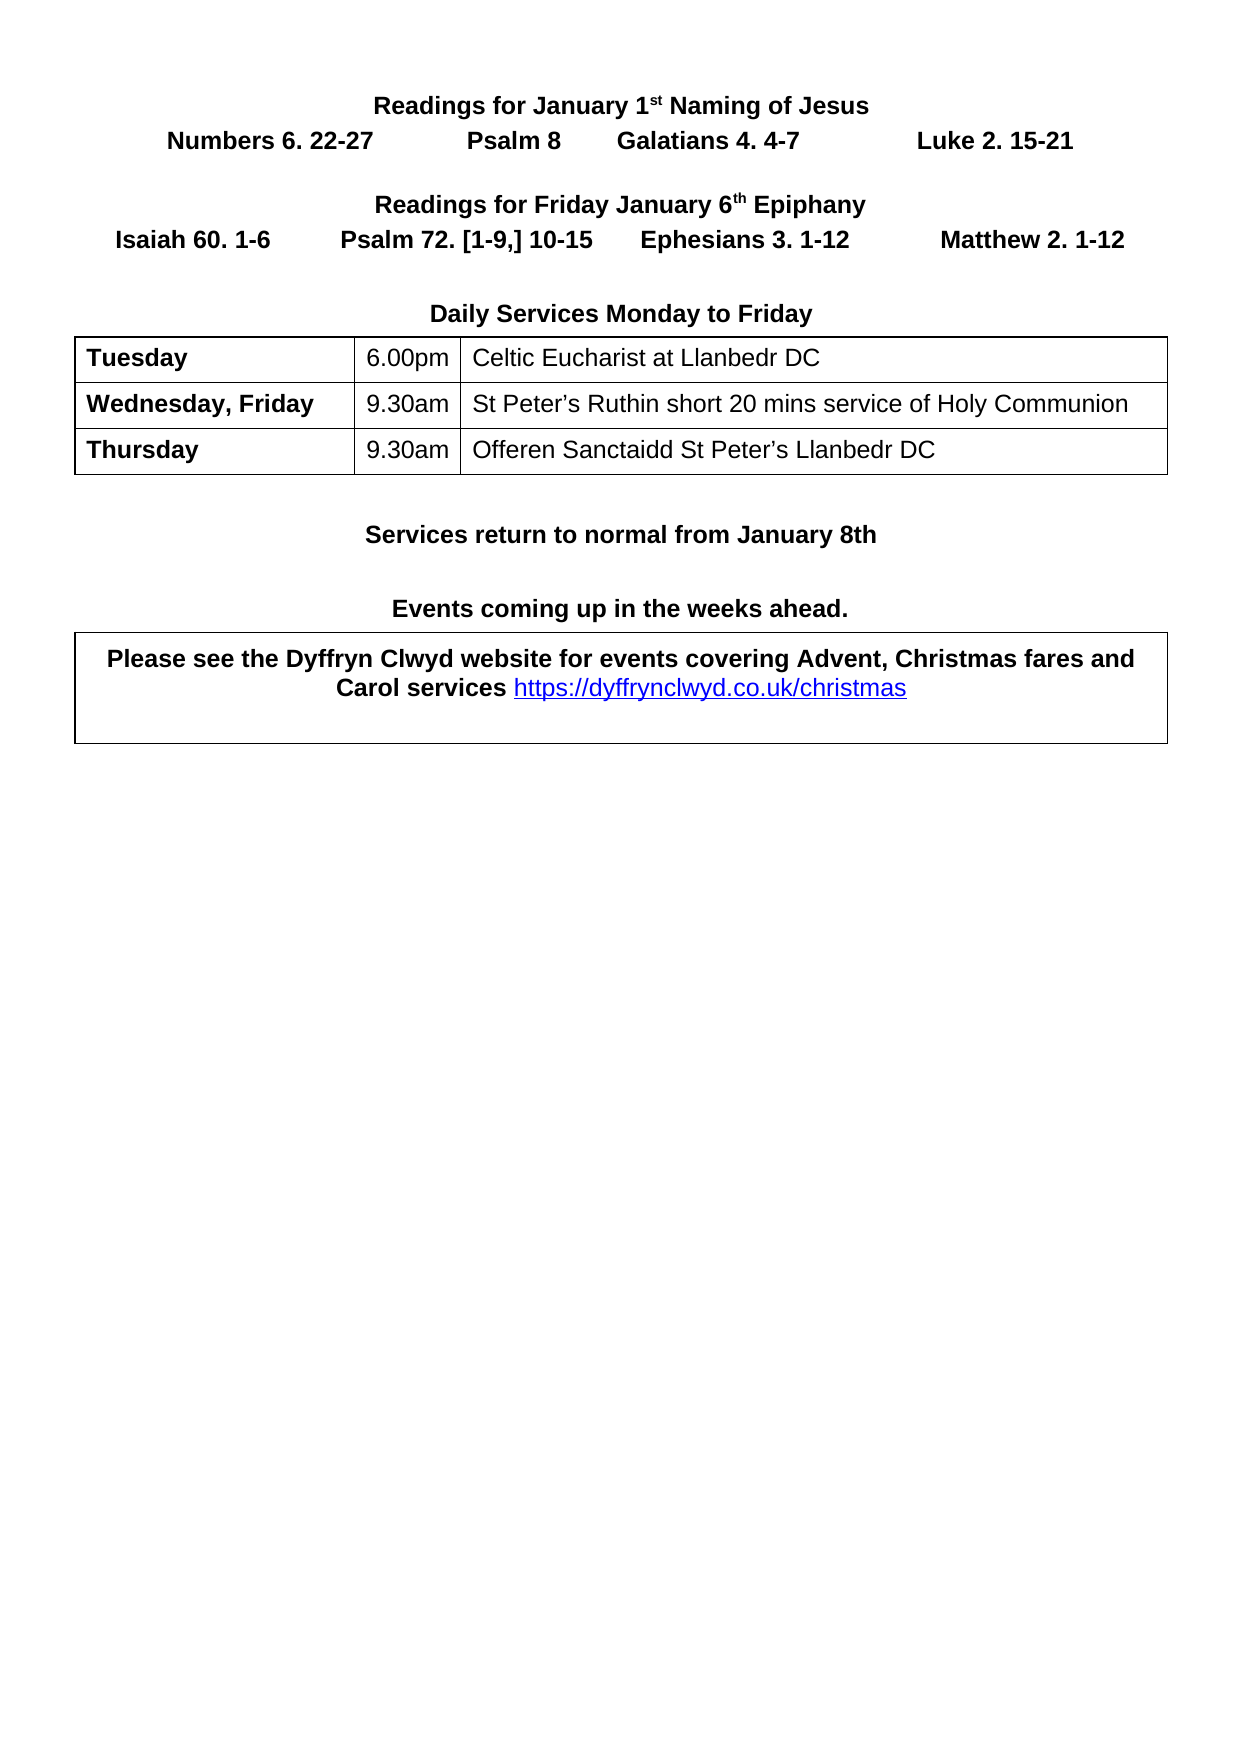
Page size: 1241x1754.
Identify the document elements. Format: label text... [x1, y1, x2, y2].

text Events coming up in the weeks ahead. [75, 594, 1165, 623]
text Readings for January 1st Naming of Jesus [75, 91, 1168, 120]
table_cell 9.30am [355, 383, 460, 428]
text Services return to normal from January 8th [75, 520, 1168, 549]
table_cell 9.30am [355, 429, 460, 474]
text Daily Services Monday to Friday [75, 299, 1168, 328]
table_header Please see the Dyffryn Clwyd website for events covering Advent, Christmas fares and Carol services https://dyffrynclwyd.co.uk/christmas [76, 633, 1167, 742]
table_cell Thursday [76, 429, 354, 474]
table_header 6.00pm [355, 338, 460, 382]
table_header Celtic Eucharist at Llanbedr DC [461, 338, 1167, 382]
table_cell Offeren Sanctaidd St Peter’s Llanbedr DC [461, 429, 1167, 474]
text Numbers 6. 22-27 Psalm 8 Galatians 4. 4-7 Luke 2. 15-21 [75, 126, 1165, 155]
table_header Tuesday [76, 338, 354, 382]
table_cell St Peter’s Ruthin short 20 mins service of Holy Communion [461, 383, 1167, 428]
text Readings for Friday January 6th Epiphany [75, 190, 1165, 219]
table_cell Wednesday, Friday [76, 383, 354, 428]
text Isaiah 60. 1-6 Psalm 72. [1-9,] 10-15 Ephesians 3. 1-12 Matthew 2. 1-12 [75, 225, 1165, 254]
